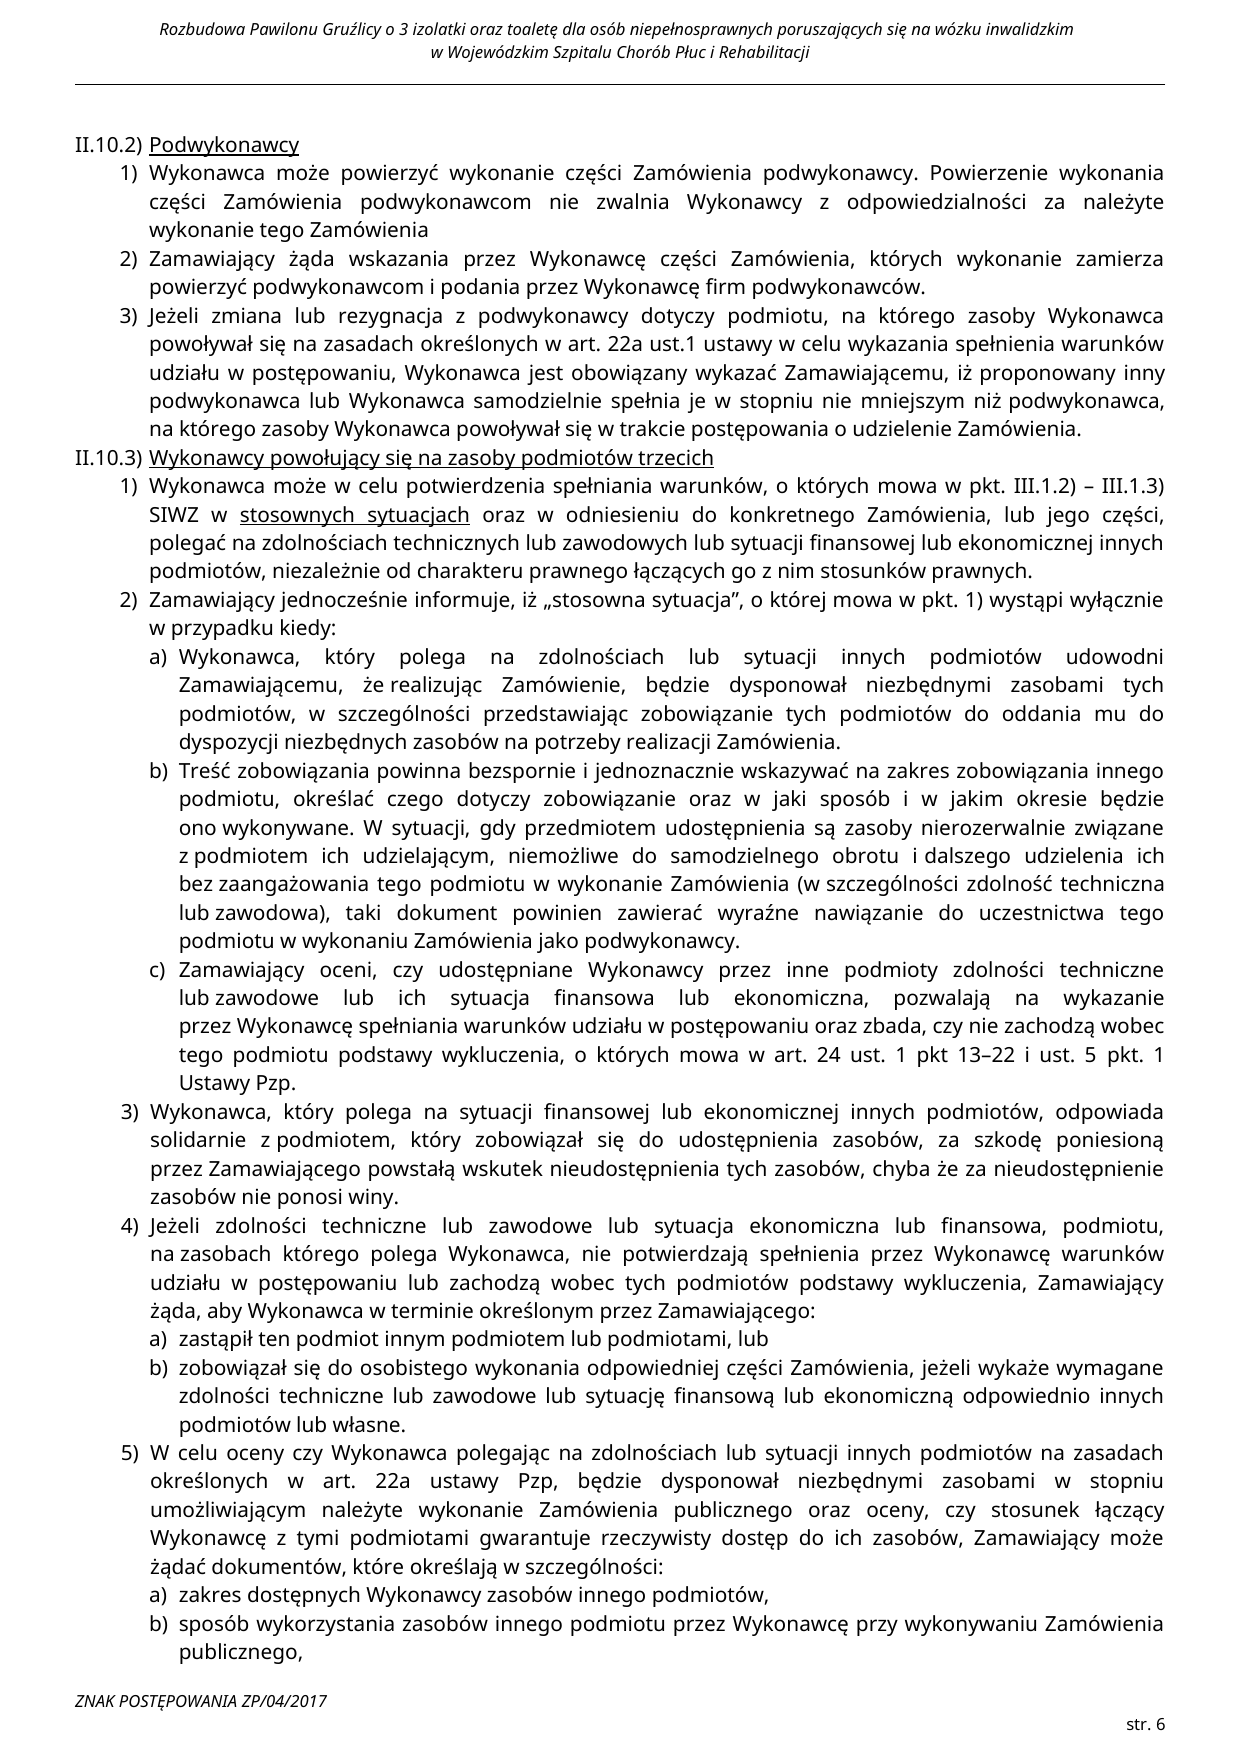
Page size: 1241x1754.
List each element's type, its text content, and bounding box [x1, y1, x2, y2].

list Jeżeli zdolności techniczne lub zawodowe lub sytuacja ekonomiczna lub finansowa, podmiotu, na zasobach którego polega Wykonawca, nie potwierdzają spełnienia przez Wykonawcę warunków udziału w postępowaniu lub zachodzą wobec tych podmiotów podstawy wykluczenia, Zamawiający żąda, aby Wykonawca w terminie określonym przez Zamawiającego: [121, 1211, 1165, 1324]
list zastąpił ten podmiot innym podmiotem lub podmiotami, lub [149, 1324, 1165, 1353]
list Wykonawca, który polega na zdolnościach lub sytuacji innych podmiotów udowodni Zamawiającemu, że realizując Zamówienie, będzie dysponował niezbędnymi zasobami tych podmiotów, w szczególności przedstawiając zobowiązanie tych podmiotów do oddania mu do dyspozycji niezbędnych zasobów na potrzeby realizacji Zamówienia. [149, 642, 1165, 756]
list Wykonawca może powierzyć wykonanie części Zamówienia podwykonawcy. Powierzenie wykonania części Zamówienia podwykonawcom nie zwalnia Wykonawcy z odpowiedzialności za należyte wykonanie tego Zamówienia [119, 158, 1165, 244]
list Zamawiający jednocześnie informuje, iż „stosowna sytuacja”, o której mowa w pkt. 1) wystąpi wyłącznie w przypadku kiedy: [119, 585, 1165, 642]
list sposób wykorzystania zasobów innego podmiotu przez Wykonawcę przy wykonywaniu Zamówienia publicznego, [149, 1609, 1165, 1666]
list Podwykonawcy [75, 130, 1165, 158]
list Treść zobowiązania powinna bezspornie i jednoznacznie wskazywać na zakres zobowiązania innego podmiotu, określać czego dotyczy zobowiązanie oraz w jaki sposób i w jakim okresie będzie ono wykonywane. W sytuacji, gdy przedmiotem udostępnienia są zasoby nierozerwalnie związane z podmiotem ich udzielającym, niemożliwe do samodzielnego obrotu i dalszego udzielenia ich bez zaangażowania tego podmiotu w wykonanie Zamówienia (w szczególności zdolność techniczna lub zawodowa), taki dokument powinien zawierać wyraźne nawiązanie do uczestnictwa tego podmiotu w wykonaniu Zamówienia jako podwykonawcy. [149, 756, 1165, 955]
list zobowiązał się do osobistego wykonania odpowiedniej części Zamówienia, jeżeli wykaże wymagane zdolności techniczne lub zawodowe lub sytuację finansową lub ekonomiczną odpowiednio innych podmiotów lub własne. [149, 1353, 1165, 1438]
list Wykonawca, który polega na sytuacji finansowej lub ekonomicznej innych podmiotów, odpowiada solidarnie z podmiotem, który zobowiązał się do udostępnienia zasobów, za szkodę poniesioną przez Zamawiającego powstałą wskutek nieudostępnienia tych zasobów, chyba że za nieudostępnienie zasobów nie ponosi winy. [121, 1097, 1165, 1211]
list zakres dostępnych Wykonawcy zasobów innego podmiotów, [149, 1580, 1165, 1609]
list Wykonawca może w celu potwierdzenia spełniania warunków, o których mowa w pkt. III.1.2) – III.1.3) SIWZ w stosownych sytuacjach oraz w odniesieniu do konkretnego Zamówienia, lub jego części, polegać na zdolnościach technicznych lub zawodowych lub sytuacji finansowej lub ekonomicznej innych podmiotów, niezależnie od charakteru prawnego łączących go z nim stosunków prawnych. [119, 471, 1165, 585]
list Zamawiający oceni, czy udostępniane Wykonawcy przez inne podmioty zdolności techniczne lub zawodowe lub ich sytuacja finansowa lub ekonomiczna, pozwalają na wykazanie przez Wykonawcę spełniania warunków udziału w postępowaniu oraz zbada, czy nie zachodzą wobec tego podmiotu podstawy wykluczenia, o których mowa w art. 24 ust. 1 pkt 13–22 i ust. 5 pkt. 1 Ustawy Pzp. [149, 955, 1165, 1097]
list Zamawiający żąda wskazania przez Wykonawcę części Zamówienia, których wykonanie zamierza powierzyć podwykonawcom i podania przez Wykonawcę firm podwykonawców. [119, 244, 1165, 301]
list W celu oceny czy Wykonawca polegając na zdolnościach lub sytuacji innych podmiotów na zasadach określonych w art. 22a ustawy Pzp, będzie dysponował niezbędnymi zasobami w stopniu umożliwiającym należyte wykonanie Zamówienia publicznego oraz oceny, czy stosunek łączący Wykonawcę z tymi podmiotami gwarantuje rzeczywisty dostęp do ich zasobów, Zamawiający może żądać dokumentów, które określają w szczególności: [121, 1438, 1165, 1580]
list Jeżeli zmiana lub rezygnacja z podwykonawcy dotyczy podmiotu, na którego zasoby Wykonawca powoływał się na zasadach określonych w art. 22a ust.1 ustawy w celu wykazania spełnienia warunków udziału w postępowaniu, Wykonawca jest obowiązany wykazać Zamawiającemu, iż proponowany inny podwykonawca lub Wykonawca samodzielnie spełnia je w stopniu nie mniejszym niż podwykonawca, na którego zasoby Wykonawca powoływał się w trakcie postępowania o udzielenie Zamówienia. [119, 301, 1165, 443]
list Wykonawcy powołujący się na zasoby podmiotów trzecich [75, 443, 1165, 471]
